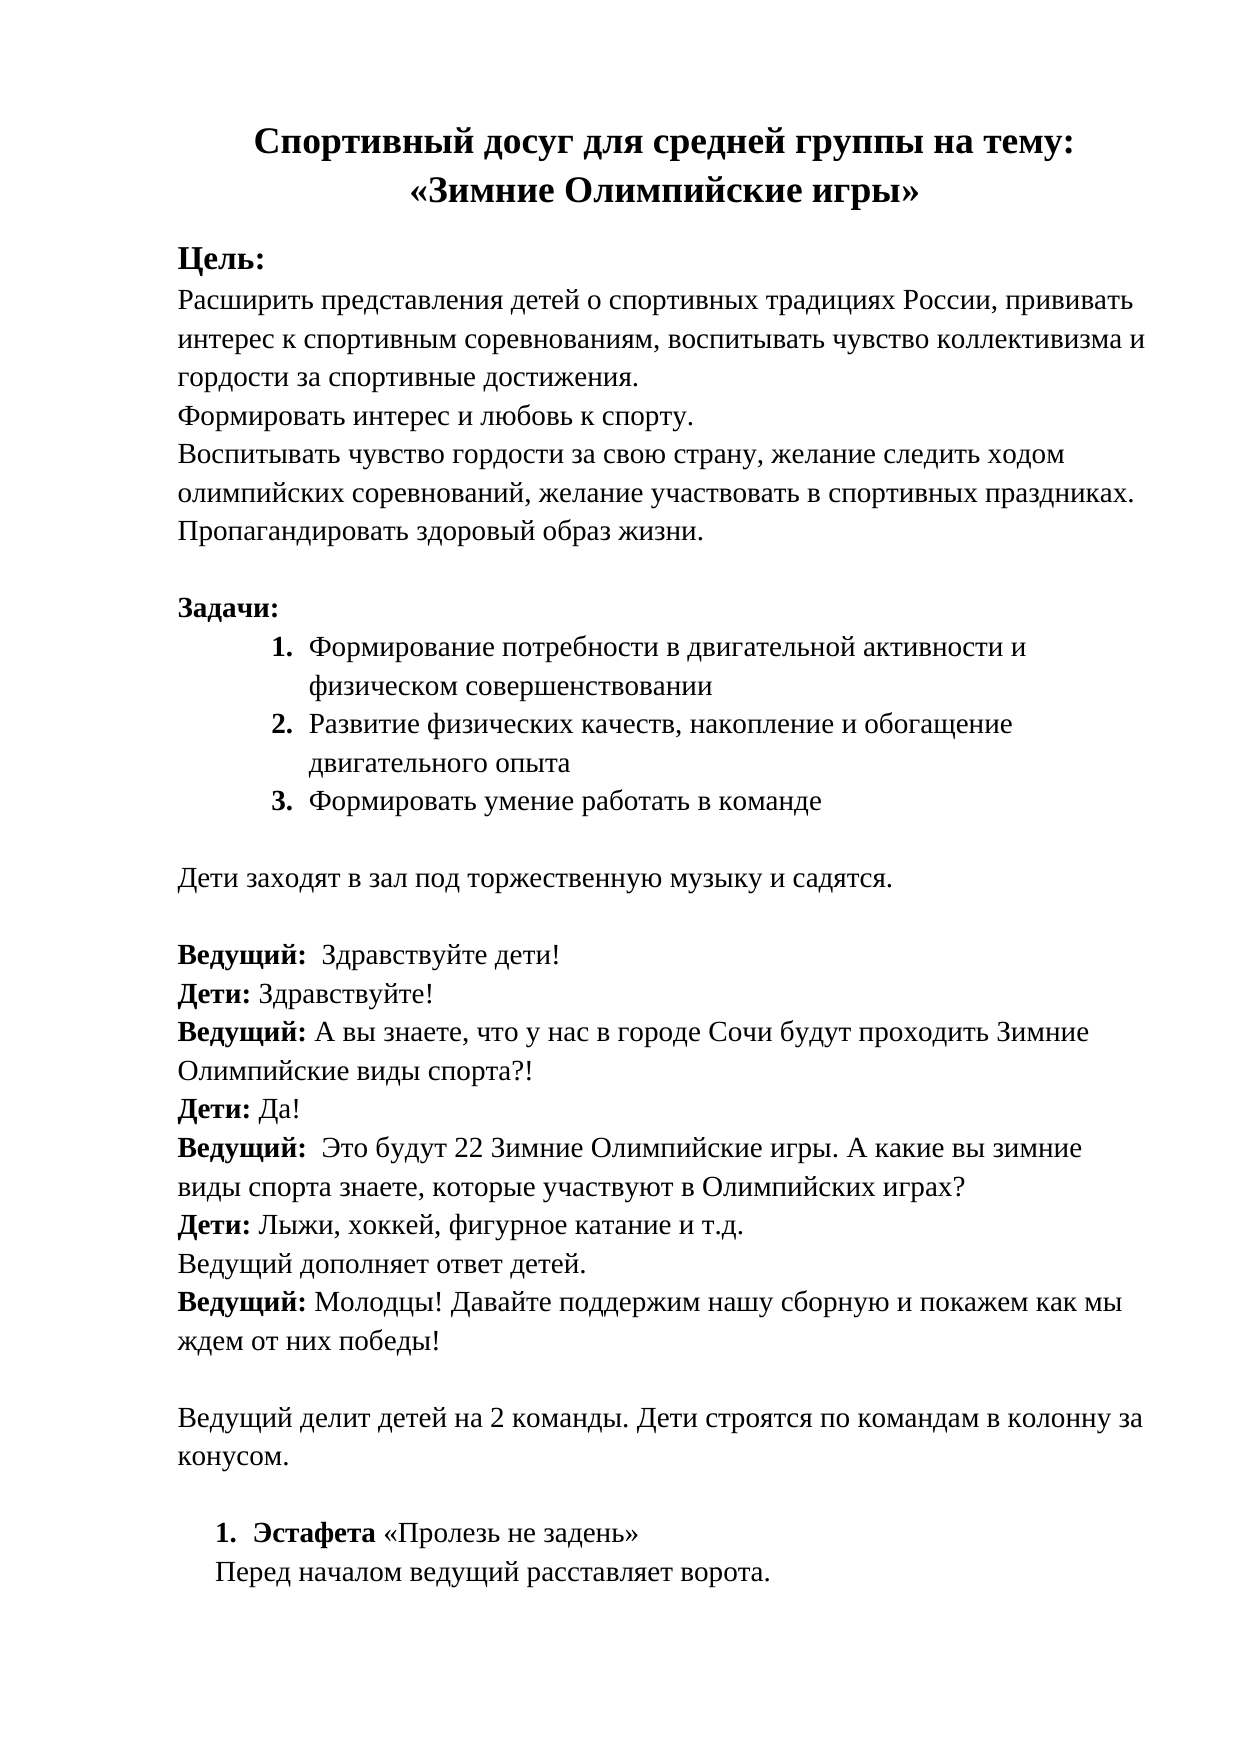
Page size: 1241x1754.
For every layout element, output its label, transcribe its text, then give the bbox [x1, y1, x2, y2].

text Расширить представления детей о спортивных традициях России, прививать интерес к спортивным соревнованиям, воспитывать чувство коллективизма и гордости за спортивные достижения. [177, 282, 1152, 393]
text Дети: Здравствуйте! [177, 976, 1152, 1009]
list Развитие физических качеств, накопление и обогащение двигательного опыта [271, 706, 1152, 778]
text Формировать интерес и любовь к спорту. [177, 398, 1152, 431]
text Ведущий дополняет ответ детей. [177, 1246, 1152, 1279]
text Пропагандировать здоровый образ жизни. [177, 513, 1152, 547]
text Ведущий делит детей на 2 команды. Дети строятся по командам в колонну за конусом. [177, 1400, 1152, 1472]
list Эстафета «Пролезь не задень» [215, 1516, 1152, 1549]
text Ведущий: Здравствуйте дети! [177, 937, 1152, 971]
text Перед началом ведущий расставляет ворота. [215, 1554, 1152, 1588]
text Спортивный досуг для средней группы на тему: «Зимние Олимпийские игры» [177, 118, 1152, 211]
text Ведущий: Это будут 22 Зимние Олимпийские игры. А какие вы зимние виды спорта знаете, которые участвуют в Олимпийских играх? [177, 1130, 1152, 1202]
text Задачи: [177, 591, 1152, 624]
text Ведущий: Молодцы! Давайте поддержим нашу сборную и покажем как мы ждем от них победы! [177, 1284, 1152, 1356]
text Ведущий: А вы знаете, что у нас в городе Сочи будут проходить Зимние Олимпийские виды спорта?! [177, 1014, 1152, 1087]
text Дети: Лыжи, хоккей, фигурное катание и т.д. [177, 1207, 1152, 1241]
text Цель: [177, 238, 1152, 276]
list Формировать умение работать в команде [271, 783, 1152, 817]
text Воспитывать чувство гордости за свою страну, желание следить ходом олимпийских соревнований, желание участвовать в спортивных праздниках. [177, 436, 1152, 508]
text Дети заходят в зал под торжественную музыку и садятся. [177, 860, 1152, 894]
text Дети: Да! [177, 1092, 1152, 1125]
list Формирование потребности в двигательной активности и физическом совершенствовании [271, 629, 1152, 701]
